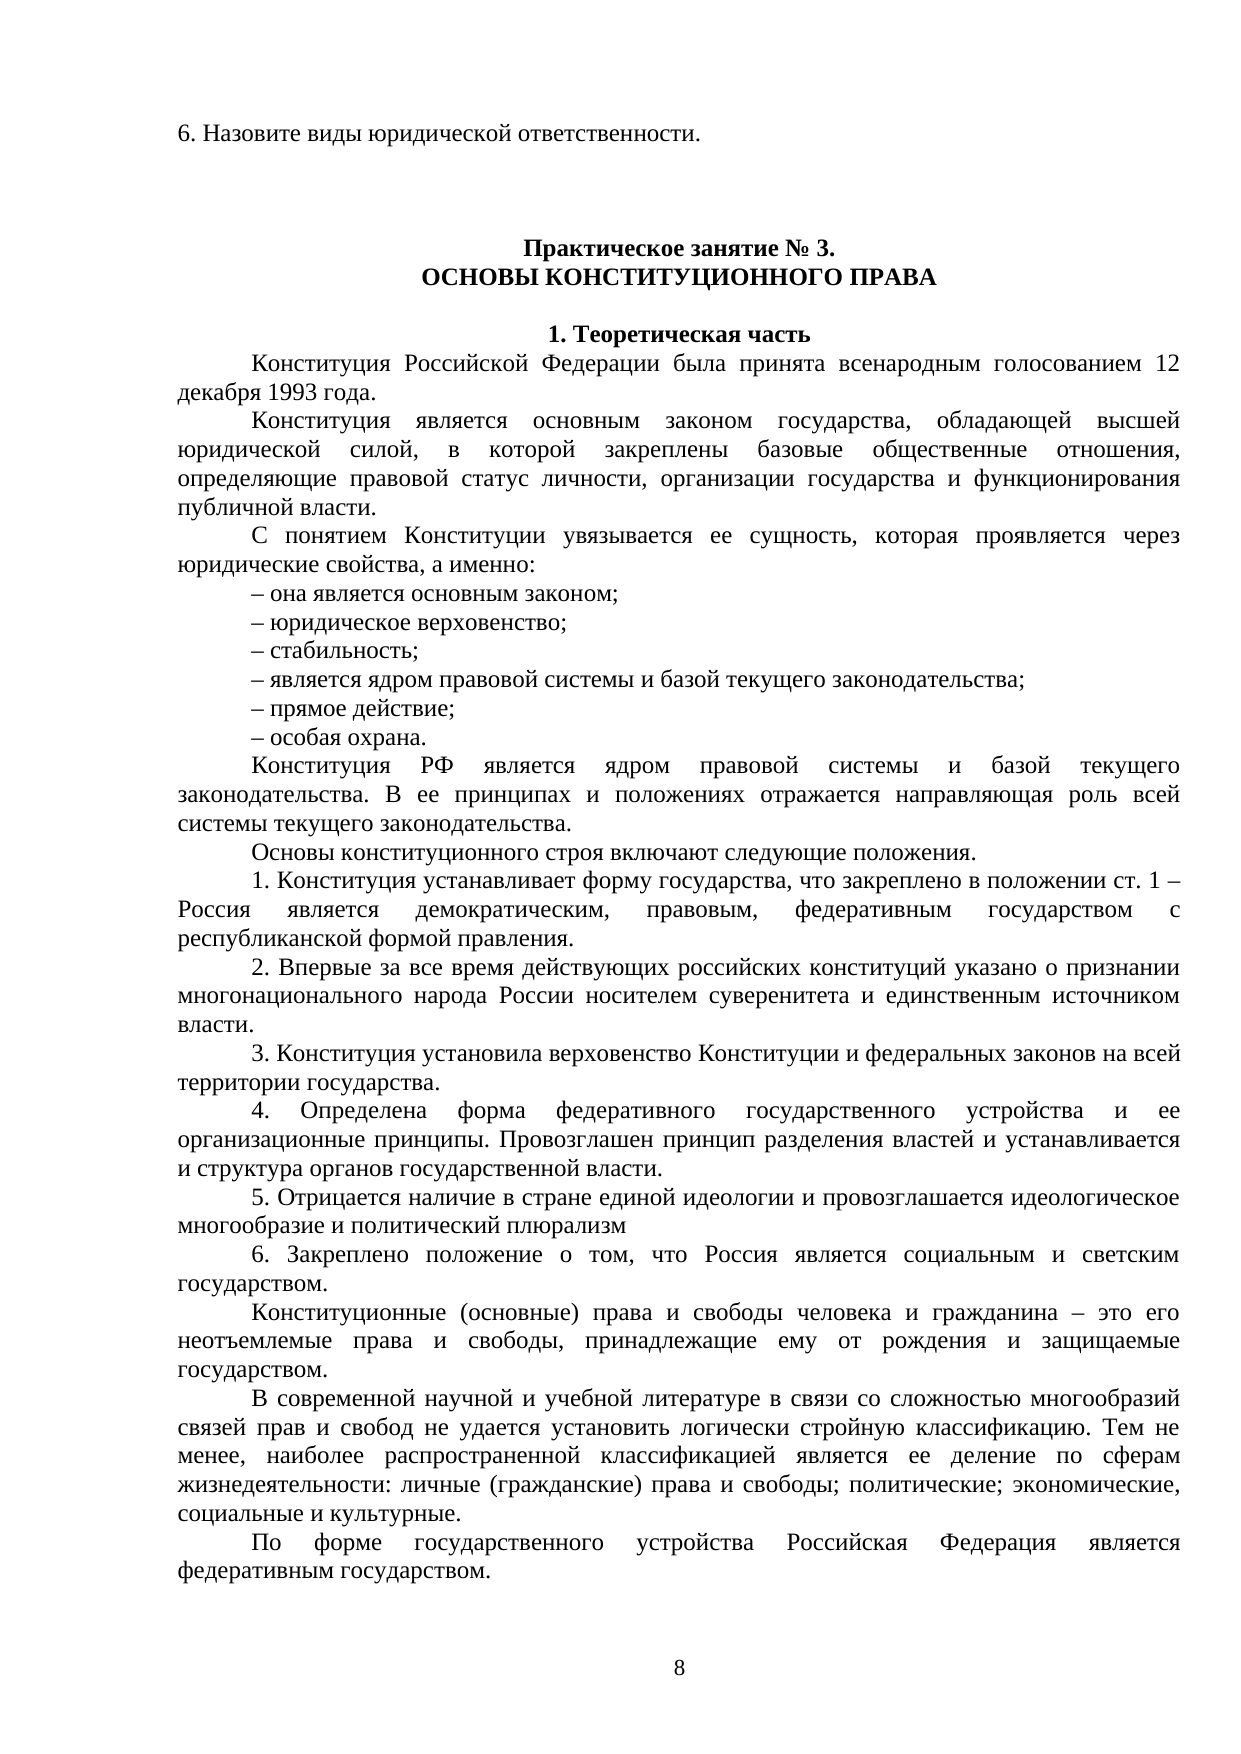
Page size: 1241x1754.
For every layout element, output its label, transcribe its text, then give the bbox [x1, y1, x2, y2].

text С понятием Конституции увязывается ее сущность, которая проявляется через юридические свойства, а именно: [177, 521, 1181, 578]
text – стабильность; [177, 636, 1181, 664]
text 1. Теоретическая часть [177, 319, 1181, 348]
text Конституция Российской Федерации была принята всенародным голосованием 12 декабря 1993 года. [177, 348, 1181, 406]
text ОСНОВЫ КОНСТИТУЦИОННОГО ПРАВА [177, 262, 1181, 291]
text 2. Впервые за все время действующих российских конституций указано о признании многонационального народа России носителем суверенитета и единственным источником власти. [177, 952, 1181, 1038]
text 3. Конституция установила верховенство Конституции и федеральных законов на всей территории государства. [177, 1038, 1181, 1096]
text В современной научной и учебной литературе в связи со сложностью многообразий связей прав и свобод не удается установить логически стройную классификацию. Тем не менее, наиболее распространенной классификацией является ее деление по сферам жизнедеятельности: личные (гражданские) права и свободы; политические; экономические, социальные и культурные. [177, 1383, 1181, 1527]
text 6. Назовите виды юридической ответственности. [177, 118, 1181, 147]
text Практическое занятие № 3. [177, 233, 1181, 262]
text 5. Отрицается наличие в стране единой идеологии и провозглашается идеологическое многообразие и политический плюрализм [177, 1182, 1181, 1239]
text 4. Определена форма федеративного государственного устройства и ее организационные принципы. Провозглашен принцип разделения властей и устанавливается и структура органов государственной власти. [177, 1096, 1181, 1182]
text – юридическое верховенство; [177, 607, 1181, 636]
text Конституция является основным законом государства, обладающей высшей юридической силой, в которой закреплены базовые общественные отношения, определяющие правовой статус личности, организации государства и функционирования публичной власти. [177, 406, 1181, 521]
text – она является основным законом; [177, 578, 1181, 607]
text По форме государственного устройства Российская Федерация является федеративным государством. [177, 1527, 1181, 1584]
text – является ядром правовой системы и базой текущего законодательства; [177, 664, 1181, 693]
text Конституция РФ является ядром правовой системы и базой текущего законодательства. В ее принципах и положениях отражается направляющая роль всей системы текущего законодательства. [177, 751, 1181, 837]
text 1. Конституция устанавливает форму государства, что закреплено в положении ст. 1 – Россия является демократическим, правовым, федеративным государством с республиканской формой правления. [177, 866, 1181, 952]
text Основы конституционного строя включают следующие положения. [177, 837, 1181, 866]
text – прямое действие; [177, 693, 1181, 722]
text 6. Закреплено положение о том, что Россия является социальным и светским государством. [177, 1239, 1181, 1297]
text Конституционные (основные) права и свободы человека и гражданина – это его неотъемлемые права и свободы, принадлежащие ему от рождения и защищаемые государством. [177, 1297, 1181, 1383]
text – особая охрана. [177, 722, 1181, 751]
